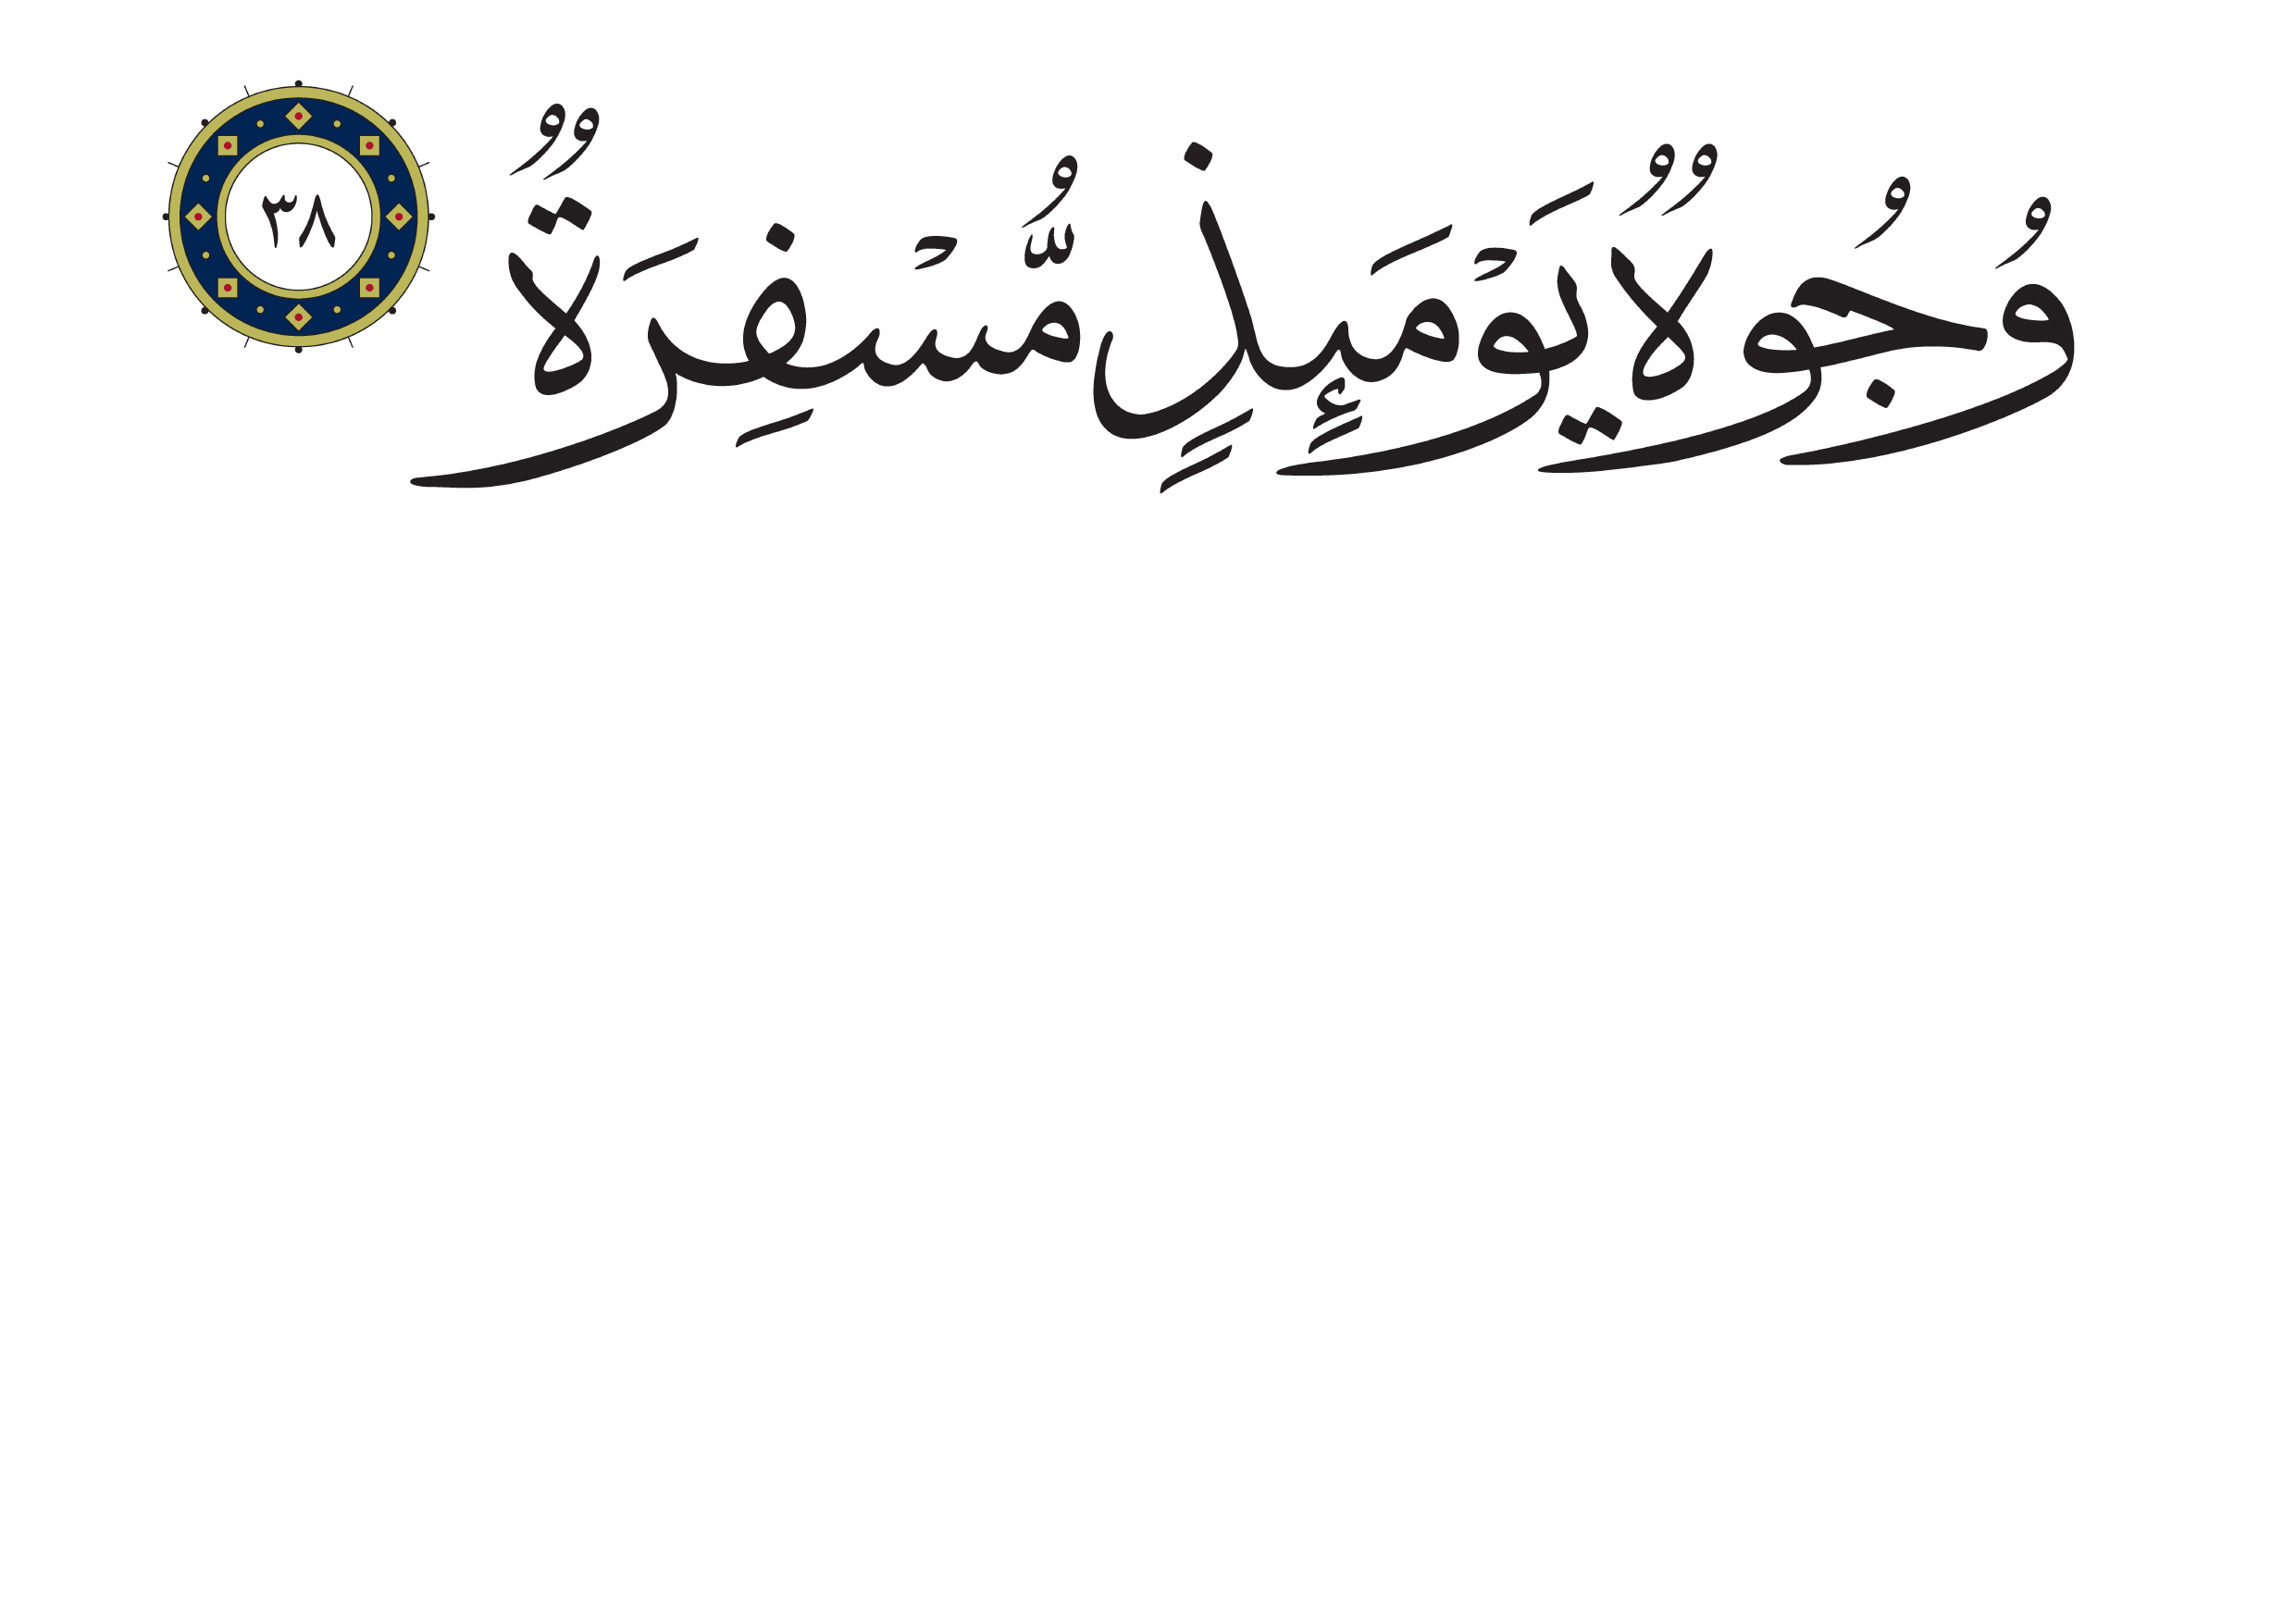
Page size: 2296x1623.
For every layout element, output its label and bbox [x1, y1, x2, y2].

picture [57, 57, 2179, 516]
